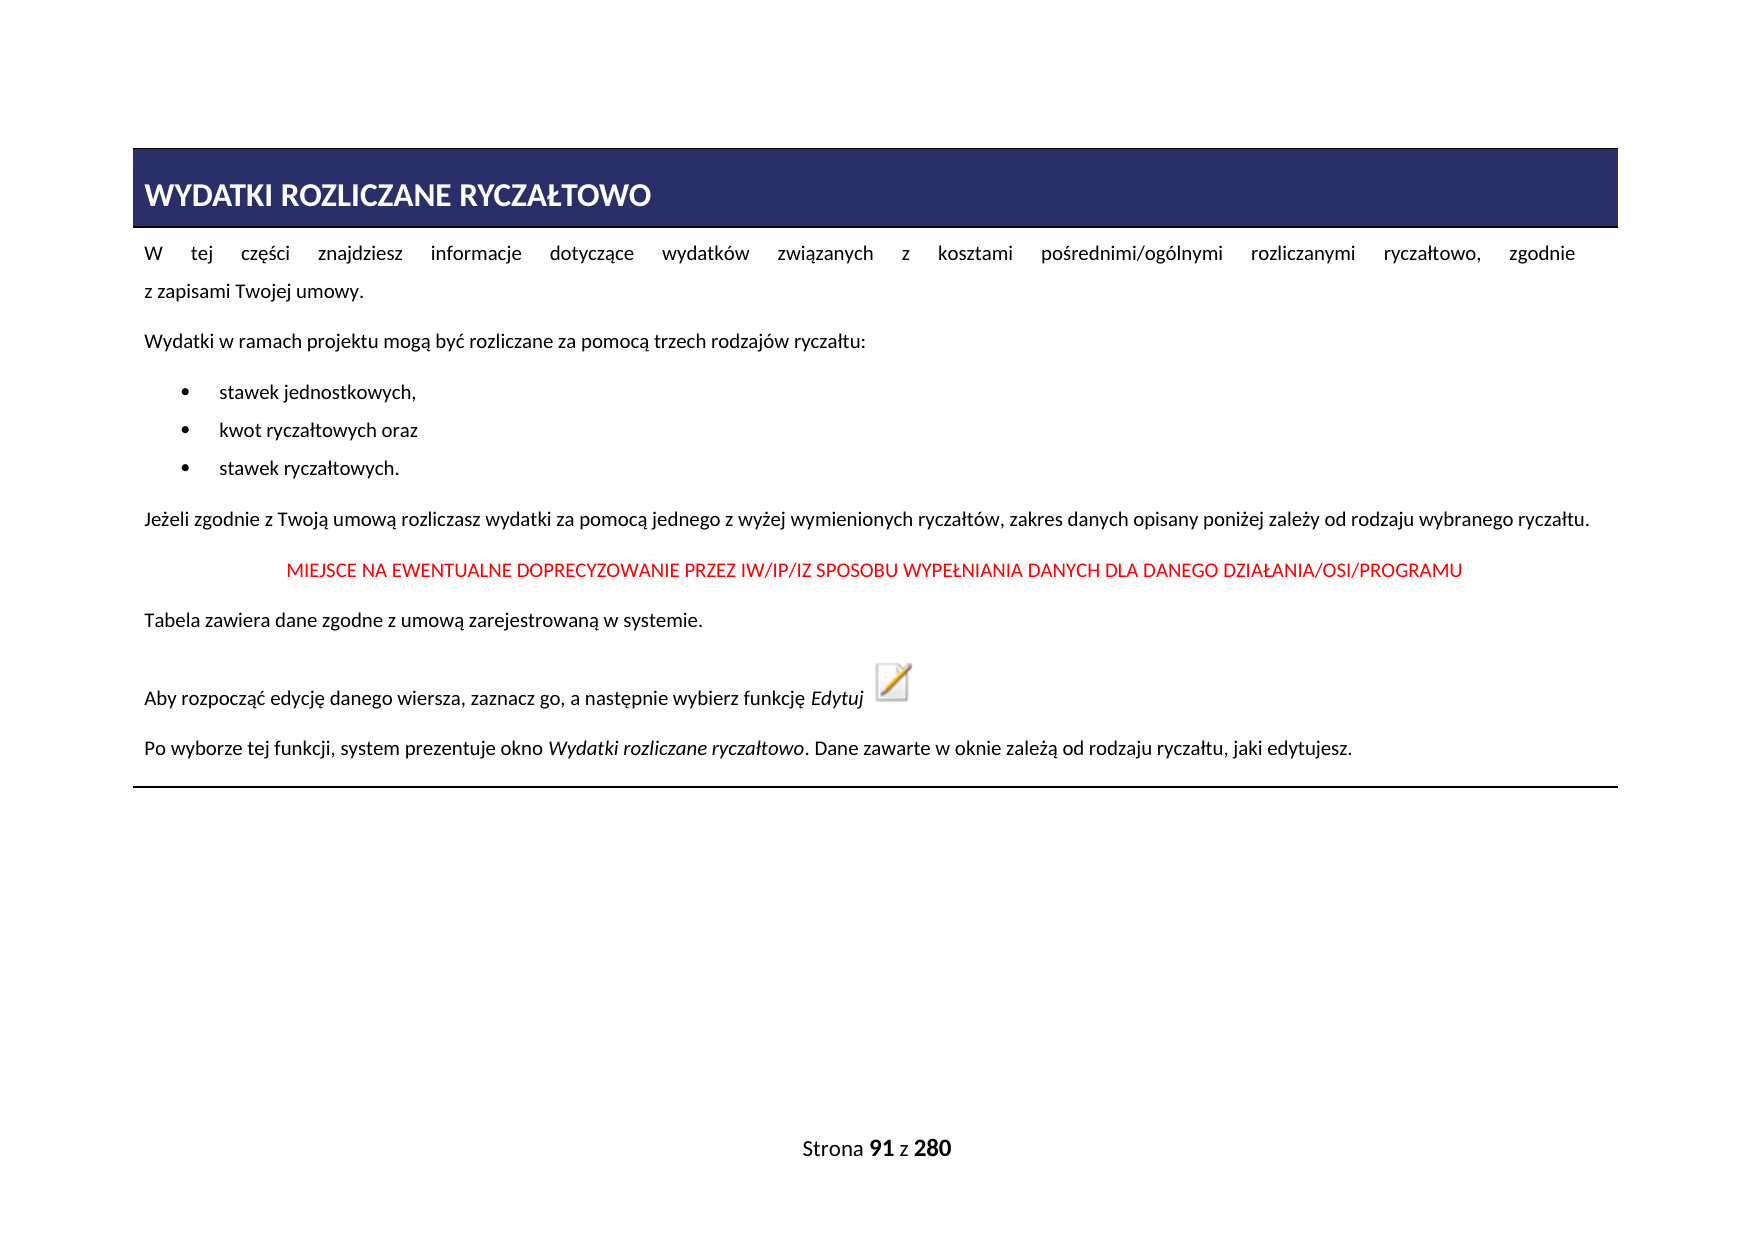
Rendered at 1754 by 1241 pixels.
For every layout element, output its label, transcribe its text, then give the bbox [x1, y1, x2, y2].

picture [868, 658, 917, 705]
table_cell W tej części znajdziesz informacje dotyczące wydatków związanych z kosztami pośrednimi/ogólnymi rozliczanymi ryczałtowo, zgodnie z zapisami Twojej umowy. Wydatki w ramach projektu mogą być rozliczane za pomocą trzech rodzajów ryczałtu: stawek jednostkowych, kwot ryczałtowych oraz stawek ryczałtowych. Jeżeli zgodnie z Twoją umową rozliczasz wydatki za pomocą jednego z wyżej wymienionych ryczałtów, zakres danych opisany poniżej zależy od rodzaju wybranego ryczałtu. MIEJSCE NA EWENTUALNE DOPRECYZOWANIE PRZEZ IW/IP/IZ SPOSOBU WYPEŁNIANIA DANYCH DLA DANEGO DZIAŁANIA/OSI/PROGRAMU Tabela zawiera dane zgodne z umową zarejestrowaną w systemie. Aby rozpocząć edycję danego wiersza, zaznacz go, a następnie wybierz funkcję Edytuj Po wyborze tej funkcji, system prezentuje okno Wydatki rozliczane ryczałtowo. Dane zawarte w oknie zależą od rodzaju ryczałtu, jaki edytujesz. [133, 228, 1618, 786]
table_cell WYDATKI ROZLICZANE RYCZAŁTOWO [133, 149, 1618, 226]
